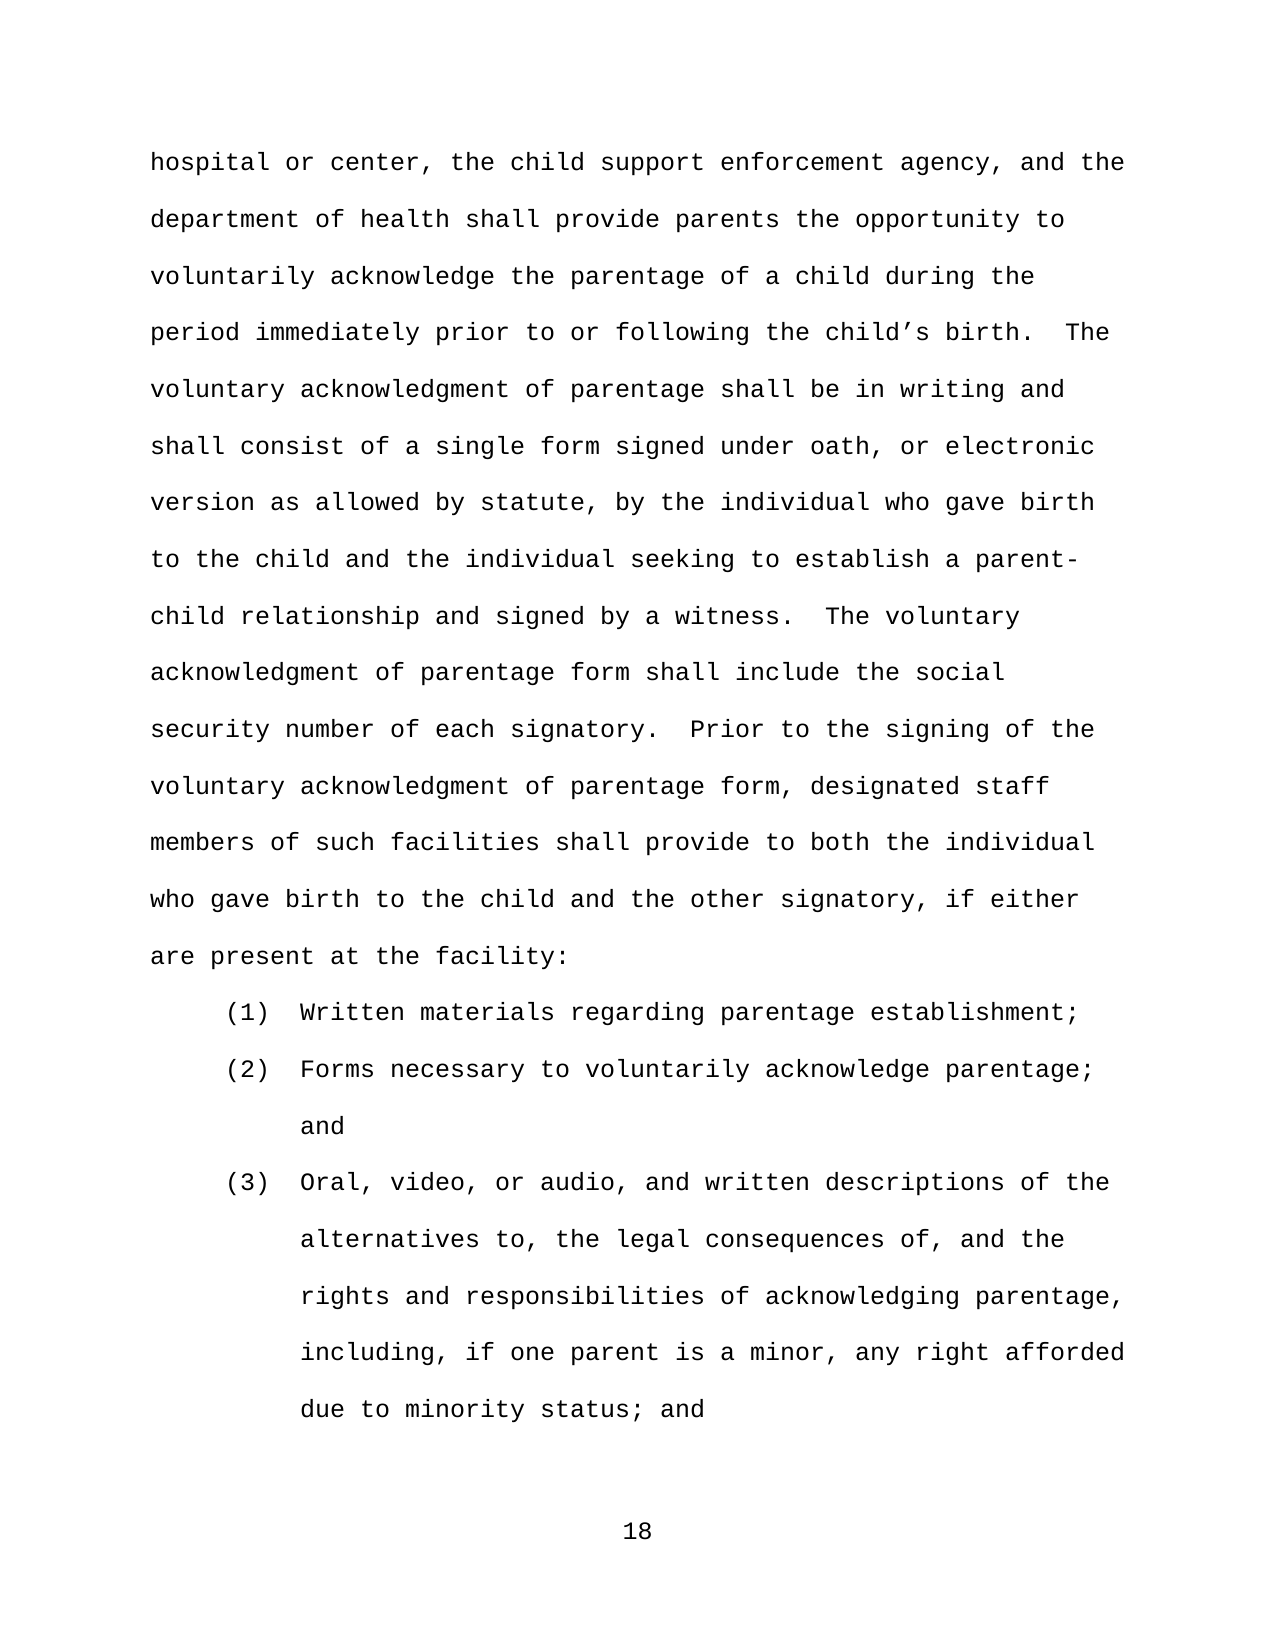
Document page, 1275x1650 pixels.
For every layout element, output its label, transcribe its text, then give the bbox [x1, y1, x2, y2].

text (3) Oral, video, or audio, and written descriptions of the alternatives to, the legal consequences of, and the rights and responsibilities of acknowledging parentage, including, if one parent is a minor, any right afforded due to minority status; and [225, 1170, 1125, 1425]
list Written materials regarding parentage establishment; [225, 1000, 1125, 1028]
text (2) Forms necessary to voluntarily acknowledge parentage; and [225, 1057, 1125, 1142]
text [150, 150, 1125, 972]
